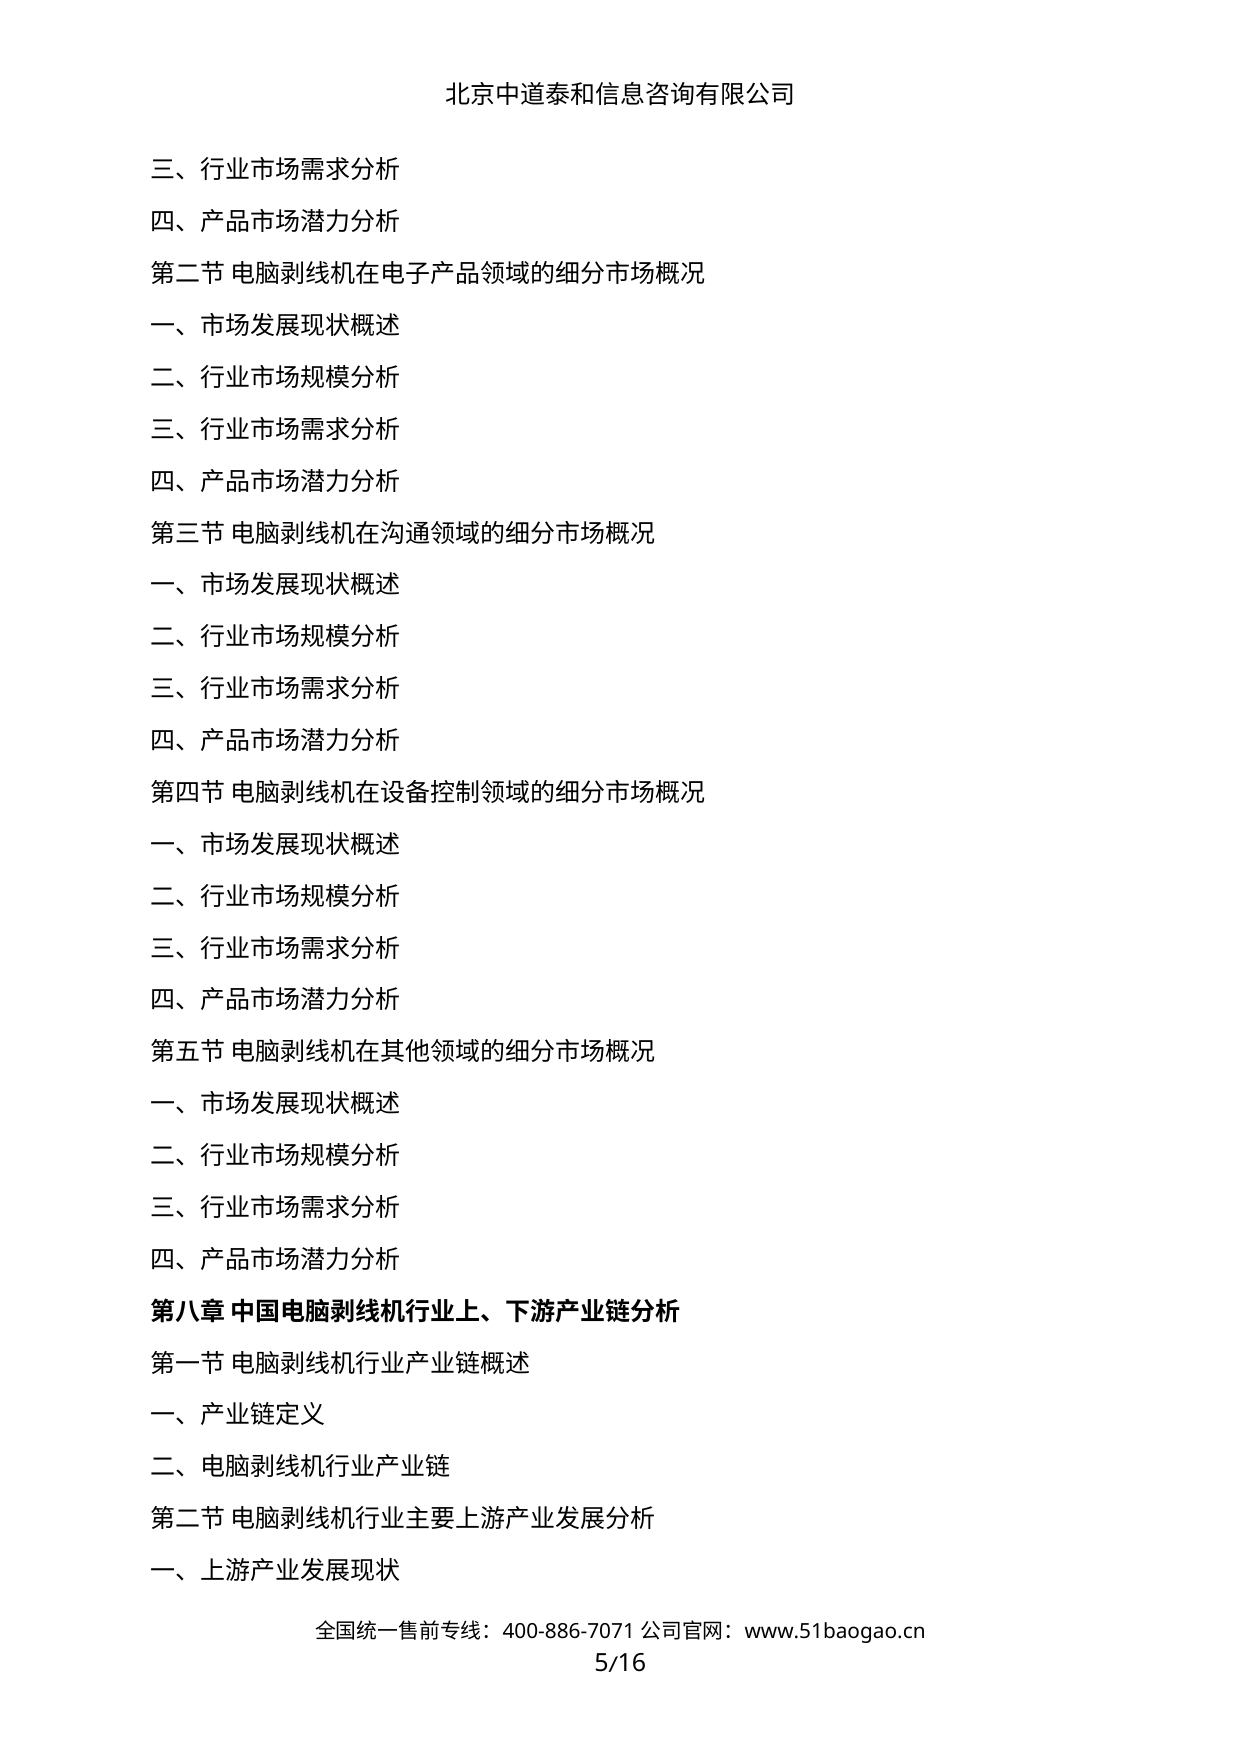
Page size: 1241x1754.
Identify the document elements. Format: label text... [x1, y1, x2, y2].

text 一、产业链定义 [150, 1395, 1090, 1431]
text 四、产品市场潜力分析 [150, 461, 1090, 497]
text 三、行业市场需求分析 [150, 409, 1090, 446]
text 四、产品市场潜力分析 [150, 721, 1090, 757]
text 二、行业市场规模分析 [150, 357, 1090, 394]
text 一、市场发展现状概述 [150, 1084, 1090, 1120]
text 三、行业市场需求分析 [150, 928, 1090, 964]
text 第二节 电脑剥线机行业主要上游产业发展分析 [150, 1499, 1090, 1535]
text 二、电脑剥线机行业产业链 [150, 1447, 1090, 1483]
text 三、行业市场需求分析 [150, 150, 1090, 186]
text 一、市场发展现状概述 [150, 306, 1090, 342]
text 第四节 电脑剥线机在设备控制领域的细分市场概况 [150, 772, 1090, 809]
text 第五节 电脑剥线机在其他领域的细分市场概况 [150, 1032, 1090, 1068]
text 三、行业市场需求分析 [150, 669, 1090, 705]
text 四、产品市场潜力分析 [150, 980, 1090, 1016]
text 第三节 电脑剥线机在沟通领域的细分市场概况 [150, 513, 1090, 549]
text 第二节 电脑剥线机在电子产品领域的细分市场概况 [150, 254, 1090, 290]
text 一、市场发展现状概述 [150, 565, 1090, 601]
text 第八章 中国电脑剥线机行业上、下游产业链分析 [150, 1291, 1090, 1327]
text 二、行业市场规模分析 [150, 876, 1090, 912]
text 二、行业市场规模分析 [150, 1136, 1090, 1172]
text 三、行业市场需求分析 [150, 1187, 1090, 1224]
text 二、行业市场规模分析 [150, 617, 1090, 653]
text 一、上游产业发展现状 [150, 1551, 1090, 1587]
text 第一节 电脑剥线机行业产业链概述 [150, 1343, 1090, 1379]
text 一、市场发展现状概述 [150, 824, 1090, 861]
text 四、产品市场潜力分析 [150, 1239, 1090, 1276]
text 四、产品市场潜力分析 [150, 202, 1090, 238]
